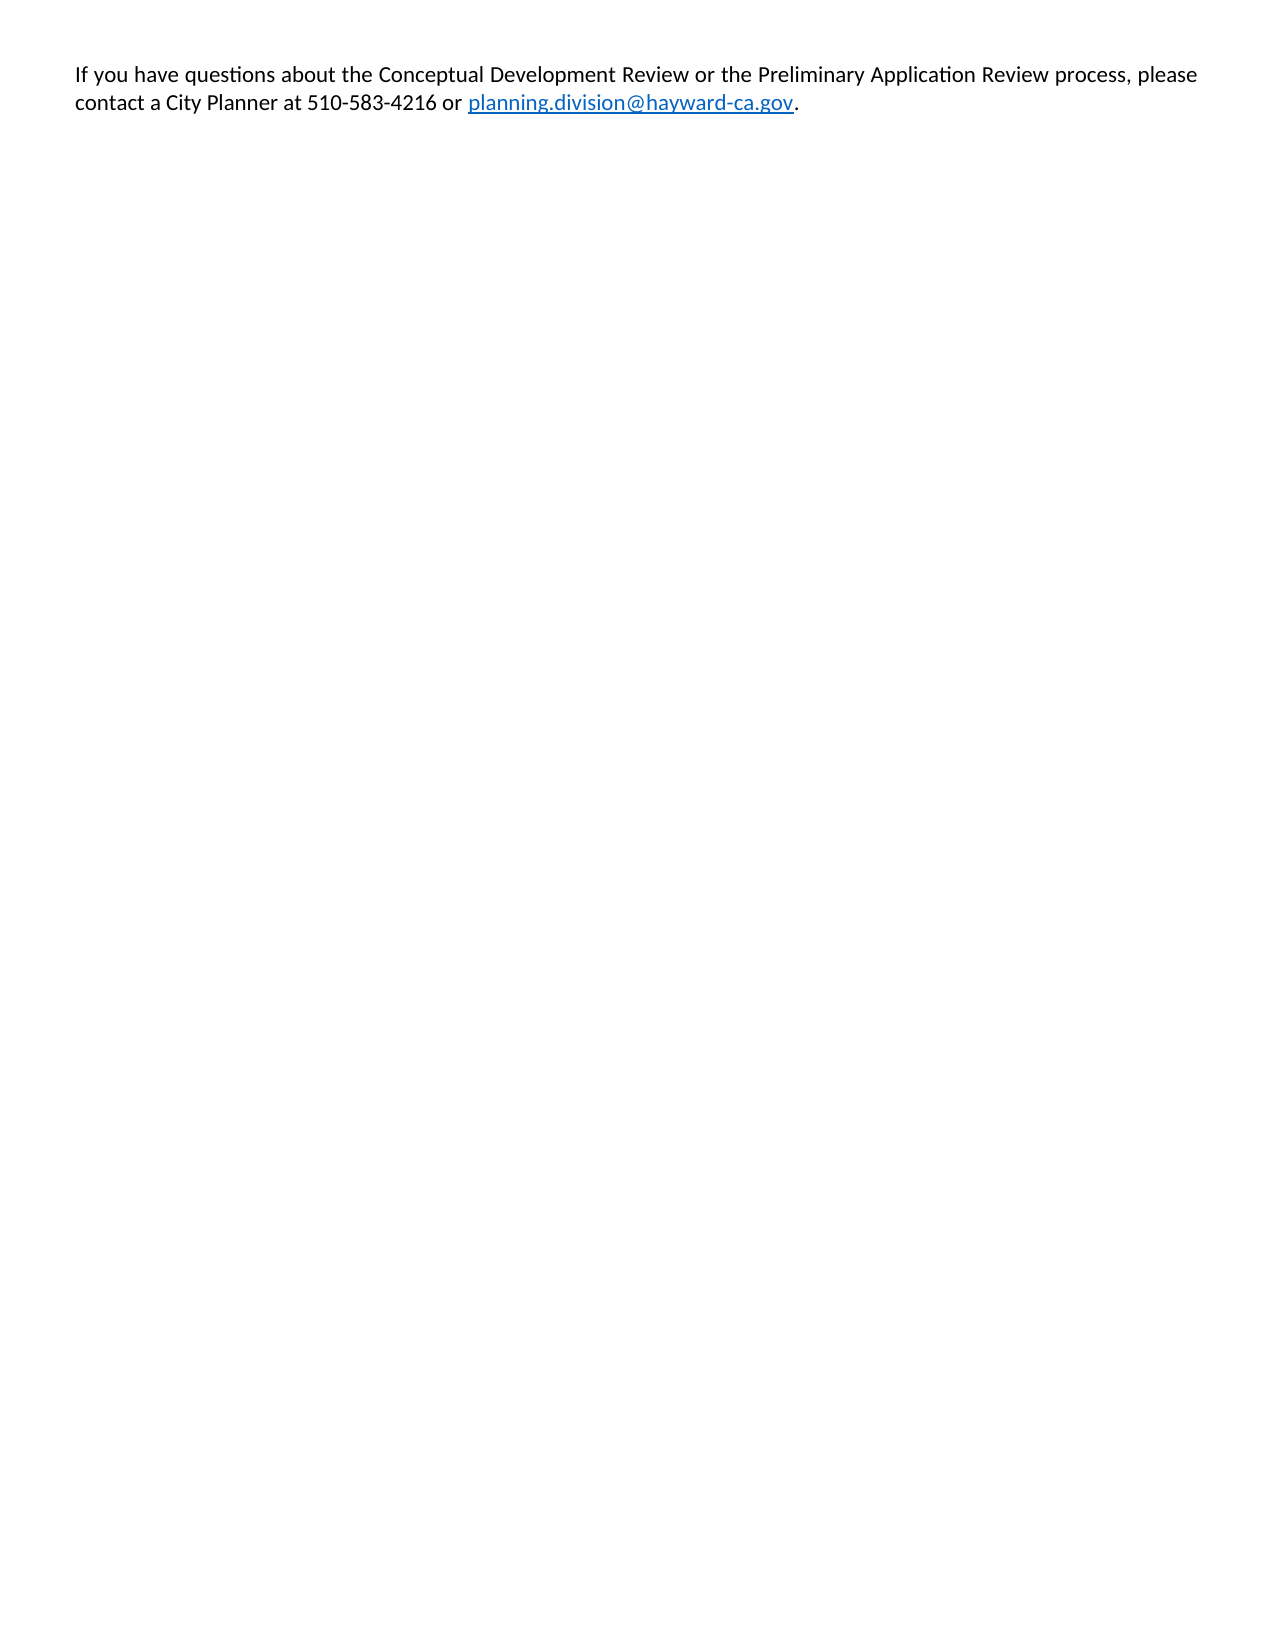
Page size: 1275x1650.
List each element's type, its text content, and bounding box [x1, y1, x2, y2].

text If you have questions about the Conceptual Development Review or the Preliminary Application Review process, please contact a City Planner at 510-583-4216 or planning.division@hayward-ca.gov. [75, 60, 1200, 116]
